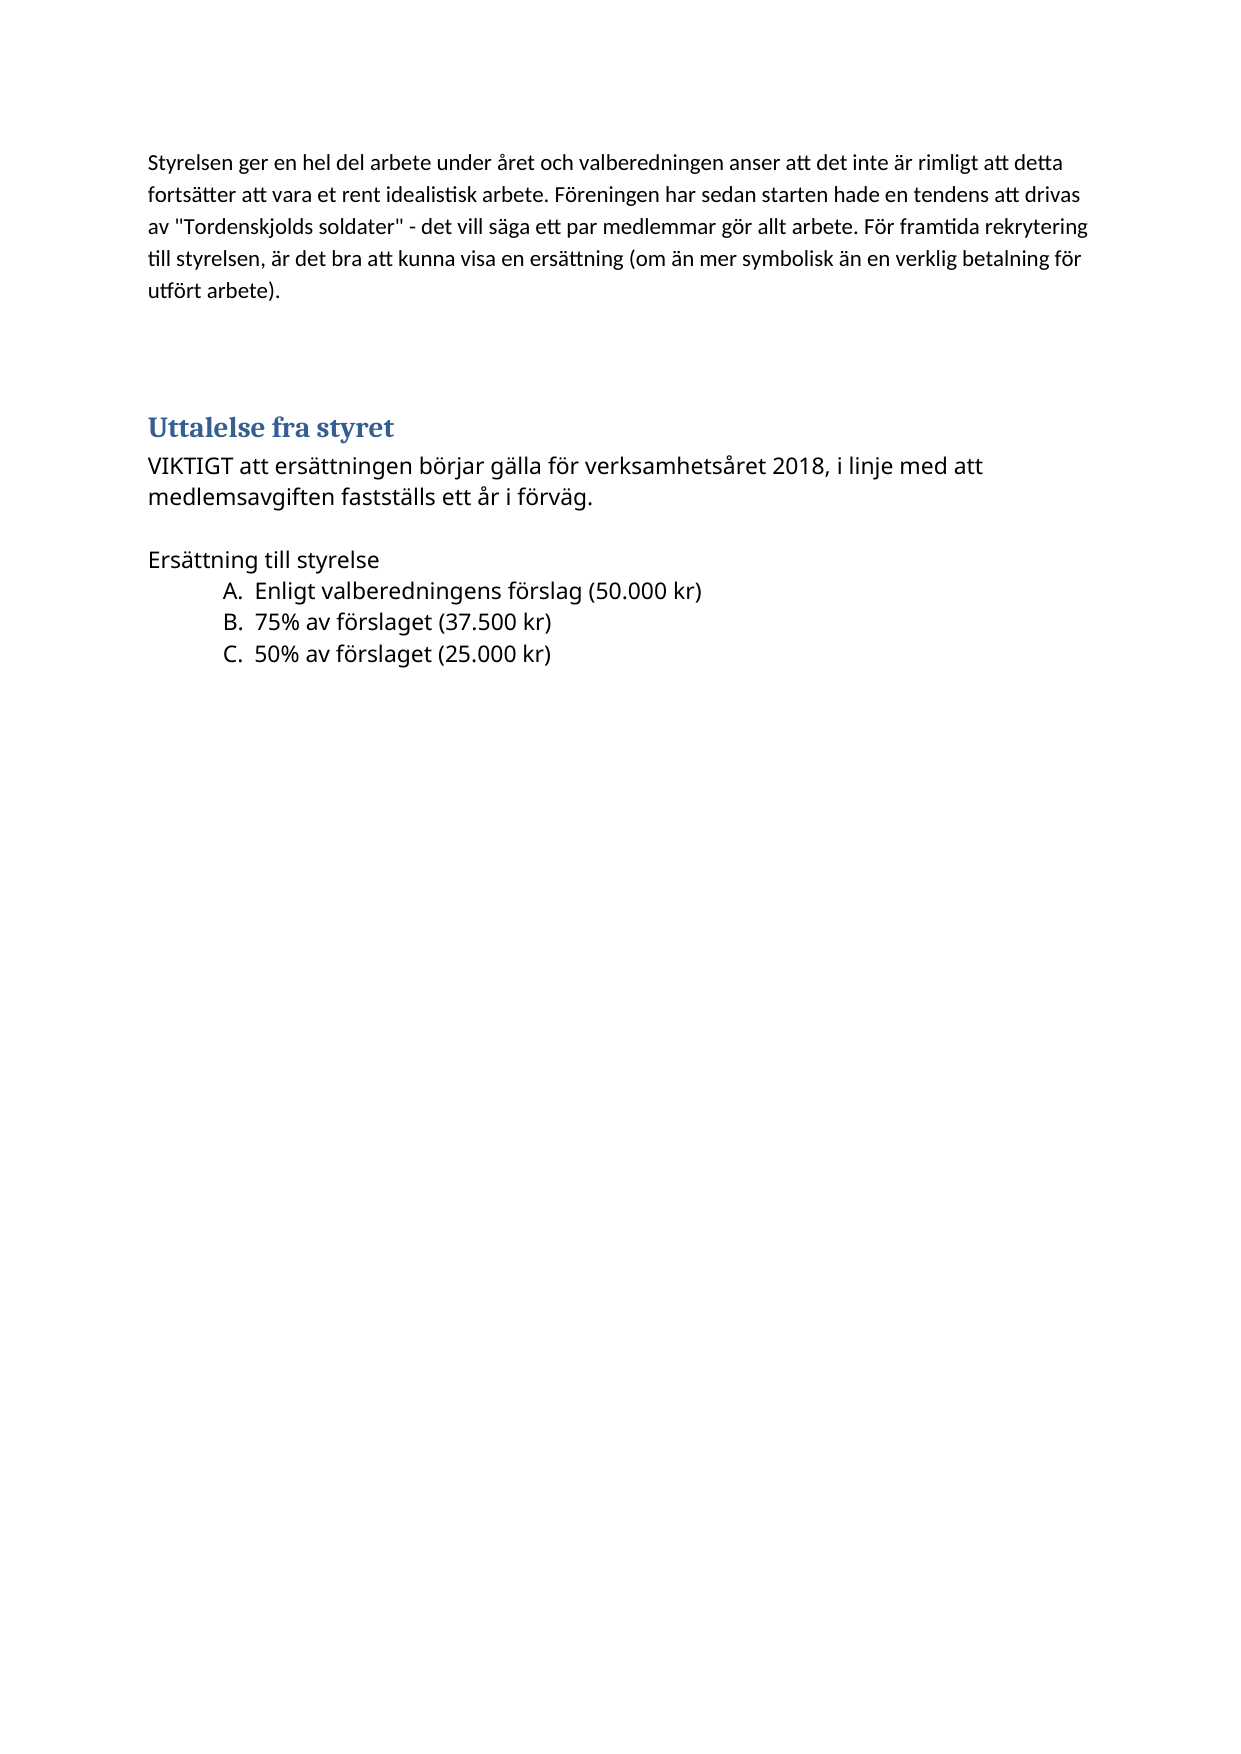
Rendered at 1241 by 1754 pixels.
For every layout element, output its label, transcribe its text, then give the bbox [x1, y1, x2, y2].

text Styrelsen ger en hel del arbete under året och valberedningen anser att det inte är rimligt att detta fortsätter att vara et rent idealistisk arbete. Föreningen har sedan starten hade en tendens att drivas av "Tordenskjolds soldater" - det vill säga ett par medlemmar gör allt arbete. För framtida rekrytering till styrelsen, är det bra att kunna visa en ersättning (om än mer symbolisk än en verklig betalning för utfört arbete). [148, 148, 1093, 304]
subtitle Uttalelse fra styret [148, 412, 1093, 445]
text Ersättning till styrelse [148, 544, 1093, 575]
text A. Enligt valberedningens förslag (50.000 kr) [223, 575, 1093, 606]
text B. 75% av förslaget (37.500 kr) [223, 606, 1093, 638]
text VIKTIGT att ersättningen börjar gälla för verksamhetsåret 2018, i linje med att medlemsavgiften fastställs ett år i förväg. [148, 450, 1093, 513]
text C. 50% av förslaget (25.000 kr) [223, 638, 1093, 669]
